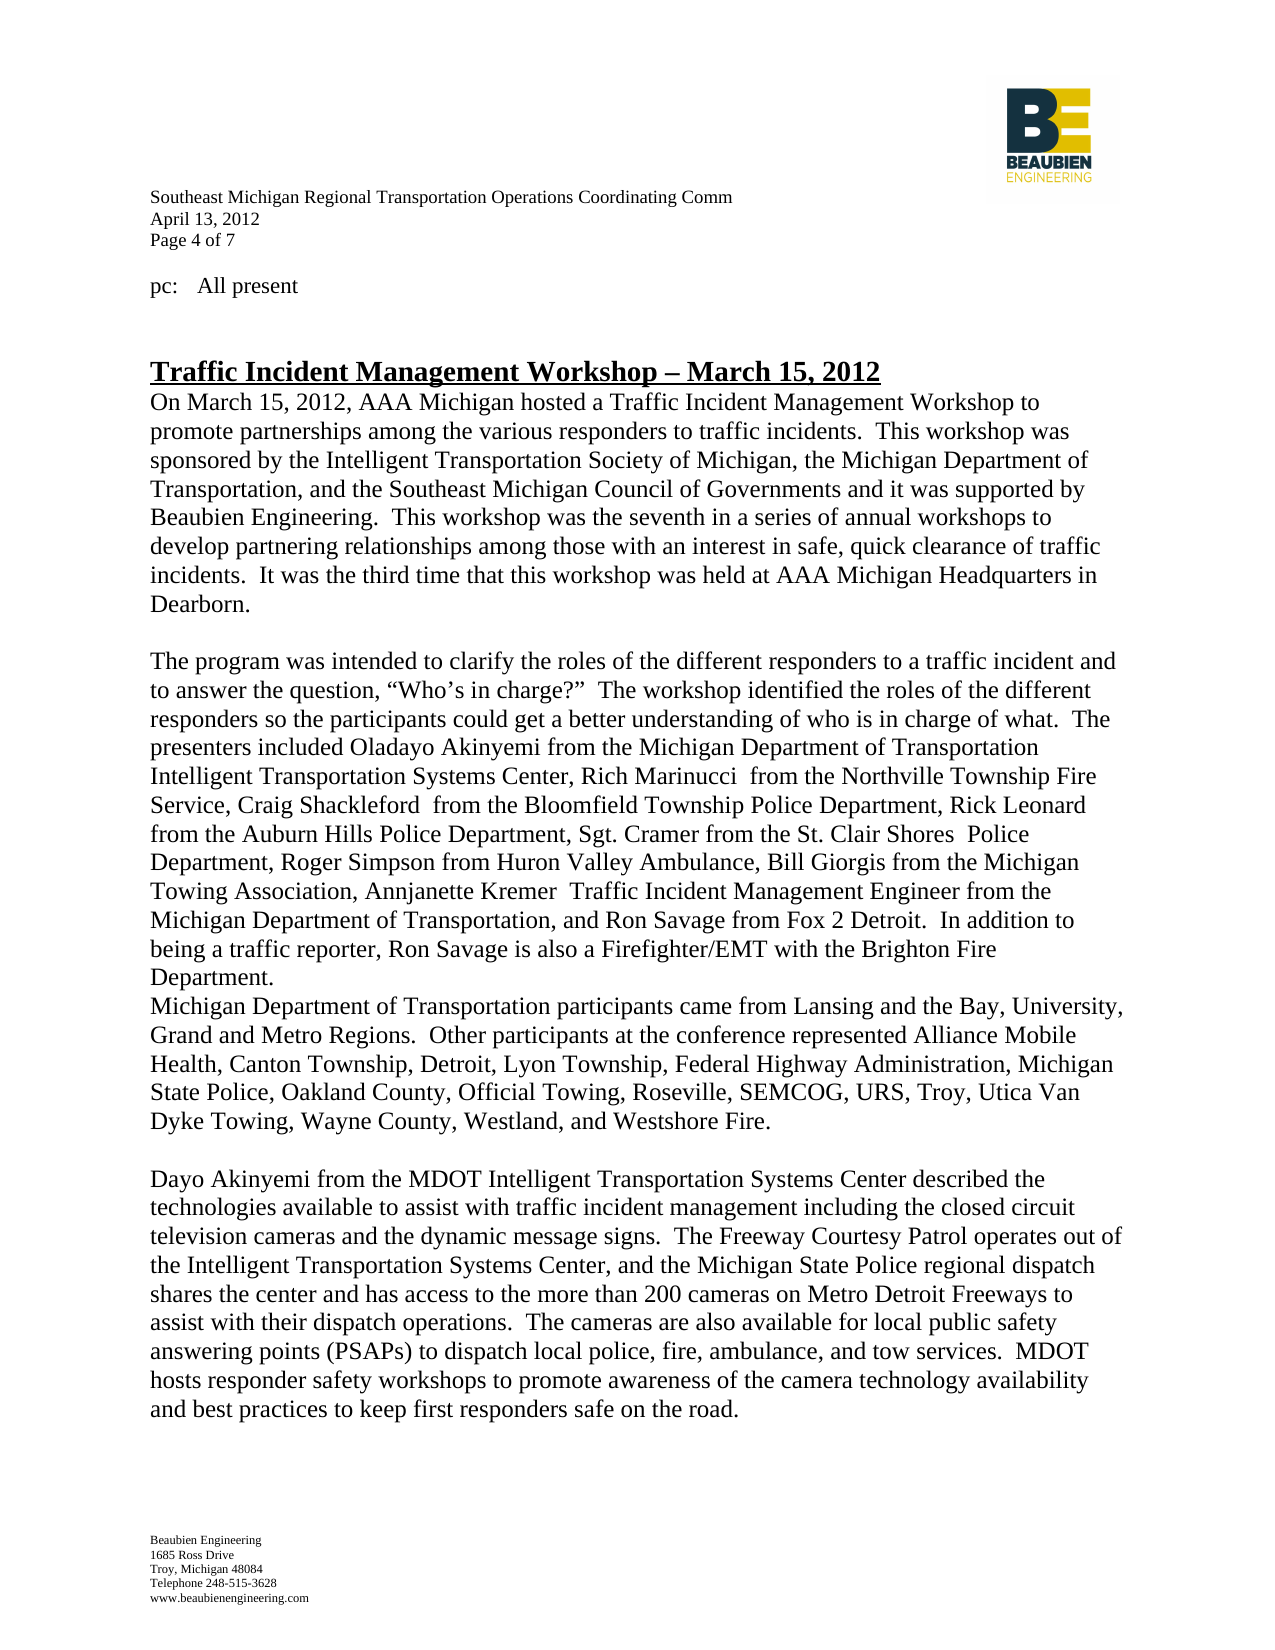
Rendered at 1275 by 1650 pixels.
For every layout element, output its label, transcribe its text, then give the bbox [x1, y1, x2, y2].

picture [986, 75, 1121, 204]
text On March 15, 2012, AAA Michigan hosted a Traffic Incident Management Workshop to promote partnerships among the various responders to traffic incidents. This workshop was sponsored by the Intelligent Transportation Society of Michigan, the Michigan Department of Transportation, and the Southeast Michigan Council of Governments and it was supported by Beaubien Engineering. This workshop was the seventh in a series of annual workshops to develop partnering relationships among those with an interest in safe, quick clearance of traffic incidents. It was the third time that this workshop was held at AAA Michigan Headquarters in Dearborn. [150, 387, 1125, 617]
text Traffic Incident Management Workshop – March 15, 2012 [150, 354, 1125, 387]
text The program was intended to clarify the roles of the different responders to a traffic incident and to answer the question, “Who’s in charge?” The workshop identified the roles of the different responders so the participants could get a better understanding of who is in charge of what. The presenters included Oladayo Akinyemi from the Michigan Department of Transportation Intelligent Transportation Systems Center, Rich Marinucci from the Northville Township Fire Service, Craig Shackleford from the Bloomfield Township Police Department, Rick Leonard from the Auburn Hills Police Department, Sgt. Cramer from the St. Clair Shores Police Department, Roger Simpson from Huron Valley Ambulance, Bill Giorgis from the Michigan Towing Association, Annjanette Kremer Traffic Incident Management Engineer from the Michigan Department of Transportation, and Ron Savage from Fox 2 Detroit. In addition to being a traffic reporter, Ron Savage is also a Firefighter/EMT with the Brighton Fire Department. [150, 646, 1125, 991]
text pc: All present [150, 272, 1125, 299]
text Michigan Department of Transportation participants came from Lansing and the Bay, University, Grand and Metro Regions. Other participants at the conference represented Alliance Mobile Health, Canton Township, Detroit, Lyon Township, Federal Highway Administration, Michigan State Police, Oakland County, Official Towing, Roseville, SEMCOG, URS, Troy, Utica Van Dyke Towing, Wayne County, Westland, and Westshore Fire. [150, 991, 1125, 1135]
text Dayo Akinyemi from the MDOT Intelligent Transportation Systems Center described the technologies available to assist with traffic incident management including the closed circuit television cameras and the dynamic message signs. The Freeway Courtesy Patrol operates out of the Intelligent Transportation Systems Center, and the Michigan State Police regional dispatch shares the center and has access to the more than 200 cameras on Metro Detroit Freeways to assist with their dispatch operations. The cameras are also available for local public safety answering points (PSAPs) to dispatch local police, fire, ambulance, and tow services. MDOT hosts responder safety workshops to promote awareness of the camera technology availability and best practices to keep first responders safe on the road. [150, 1164, 1125, 1422]
